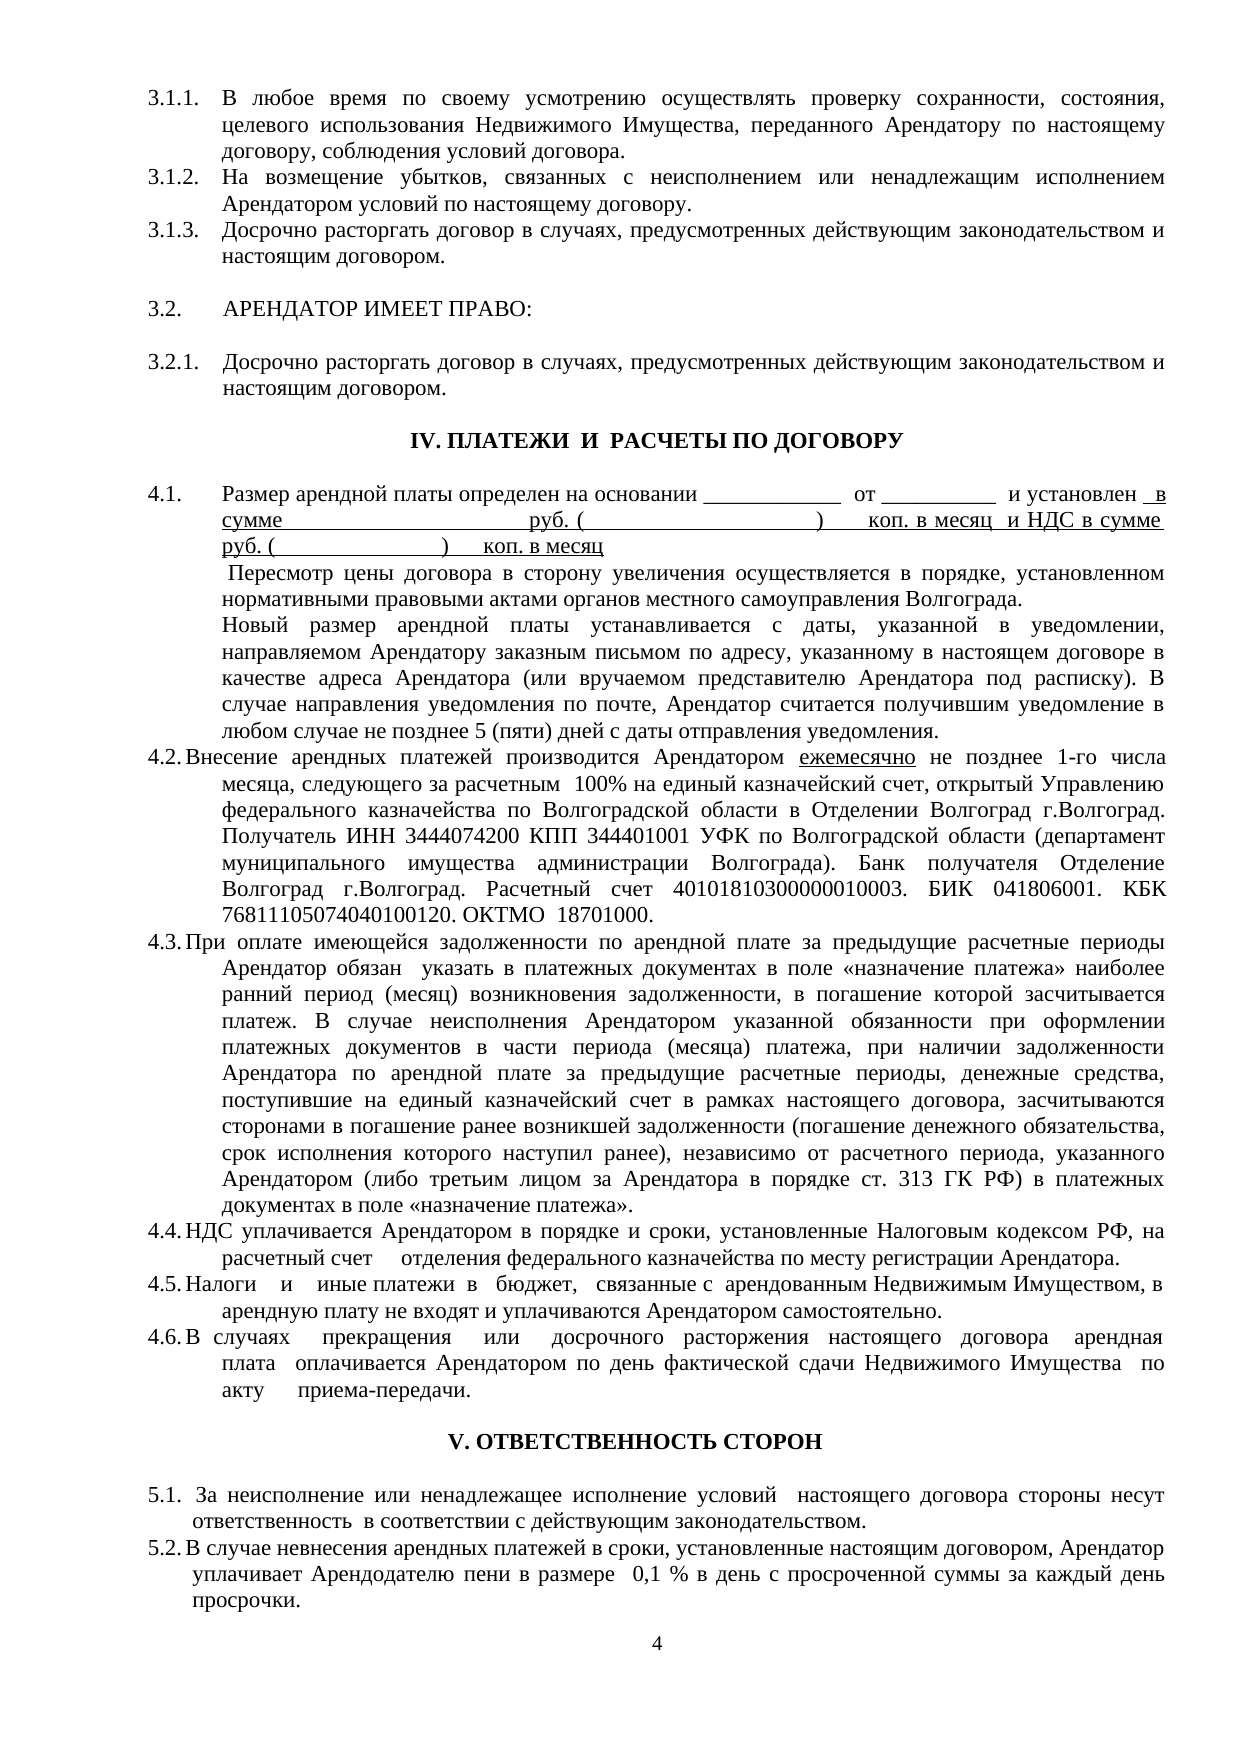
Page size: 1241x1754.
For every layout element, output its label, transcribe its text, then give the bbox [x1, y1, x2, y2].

list Налоги и иные платежи в бюджет, связанные с арендованным Недвижимым Имуществом, в арендную плату не входят и уплачиваются Арендатором самостоятельно. [148, 1270, 1166, 1323]
list В любое время по своему усмотрению осуществлять проверку сохранности, состояния, целевого использования Недвижимого Имущества, переданного Арендатору по настоящему договору, соблюдения условий договора. [148, 84, 1166, 163]
list НДС уплачивается Арендатором в порядке и сроки, установленные Налоговым кодексом РФ, на расчетный счет отделения федерального казначейства по месту регистрации Арендатора. [148, 1218, 1166, 1270]
text 4.1. Размер арендной платы определен на основании ____________ от __________ и установлен в сумме руб. ( ) коп. в месяц и НДС в сумме руб. ( ) коп. в месяц [148, 480, 1166, 559]
list Досрочно расторгать договор в случаях, предусмотренных действующим законодательством и настоящим договором. [148, 216, 1166, 269]
text V. ОТВЕТСТВЕННОСТЬ СТОРОН [373, 1428, 1166, 1455]
text Пересмотр цены договора в сторону увеличения осуществляется в порядке, установленном нормативными правовыми актами органов местного самоуправления Волгограда. [148, 559, 1166, 611]
list При оплате имеющейся задолженности по арендной плате за предыдущие расчетные периоды Арендатор обязан указать в платежных документах в поле «назначение платежа» наиболее ранний период (месяц) возникновения задолженности, в погашение которой засчитывается платеж. В случае неисполнения Арендатором указанной обязанности при оформлении платежных документов в части периода (месяца) платежа, при наличии задолженности Арендатора по арендной плате за предыдущие расчетные периоды, денежные средства, поступившие на единый казначейский счет в рамках настоящего договора, засчитываются сторонами в погашение ранее возникшей задолженности (погашение денежного обязательства, срок исполнения которого наступил ранее), независимо от расчетного периода, указанного Арендатором (либо третьим лицом за Арендатора в порядке ст. 313 ГК РФ) в платежных документах в поле «назначение платежа». [148, 928, 1166, 1218]
list Досрочно расторгать договор в случаях, предусмотренных действующим законодательством и настоящим договором. [148, 348, 1166, 401]
list На возмещение убытков, связанных с неисполнением или ненадлежащим исполнением Арендатором условий по настоящему договору. [148, 163, 1166, 216]
text IV. ПЛАТЕЖИ И РАСЧЕТЫ ПО ДОГОВОРУ [148, 427, 1166, 453]
list АРЕНДАТОР ИМЕЕТ ПРАВО: [148, 295, 1166, 321]
list Внесение арендных платежей производится Арендатором ежемесячно не позднее 1-го числа месяца, следующего за расчетным 100% на единый казначейский счет, открытый Управлению федерального казначейства по Волгоградской области в Отделении Волгоград г.Волгоград. Получатель ИНН 3444074200 КПП 344401001 УФК по Волгоградской области (департамент муниципального имущества администрации Волгограда). Банк получателя Отделение Волгоград г.Волгоград. Расчетный счет 40101810300000010003. БИК 041806001. КБК 76811105074040100120. ОКТМО 18701000. [148, 743, 1166, 928]
list В случаях прекращения или досрочного расторжения настоящего договора арендная плата оплачивается Арендатором по день фактической сдачи Недвижимого Имущества по акту приема-передачи. [148, 1323, 1166, 1402]
list В случае невнесения арендных платежей в сроки, установленные настоящим договором, Арендатор уплачивает Арендодателю пени в размере 0,1 % в день с просроченной суммы за каждый день просрочки. [148, 1534, 1166, 1613]
text Новый размер арендной платы устанавливается с даты, указанной в уведомлении, направляемом Арендатору заказным письмом по адресу, указанному в настоящем договоре в качестве адреса Арендатора (или вручаемом представителю Арендатора под расписку). В случае направления уведомления по почте, Арендатор считается получившим уведомление в любом случае не позднее 5 (пяти) дней с даты отправления уведомления. [148, 611, 1166, 743]
list За неисполнение или ненадлежащее исполнение условий настоящего договора стороны несут ответственность в соответствии с действующим законодательством. [148, 1481, 1166, 1534]
